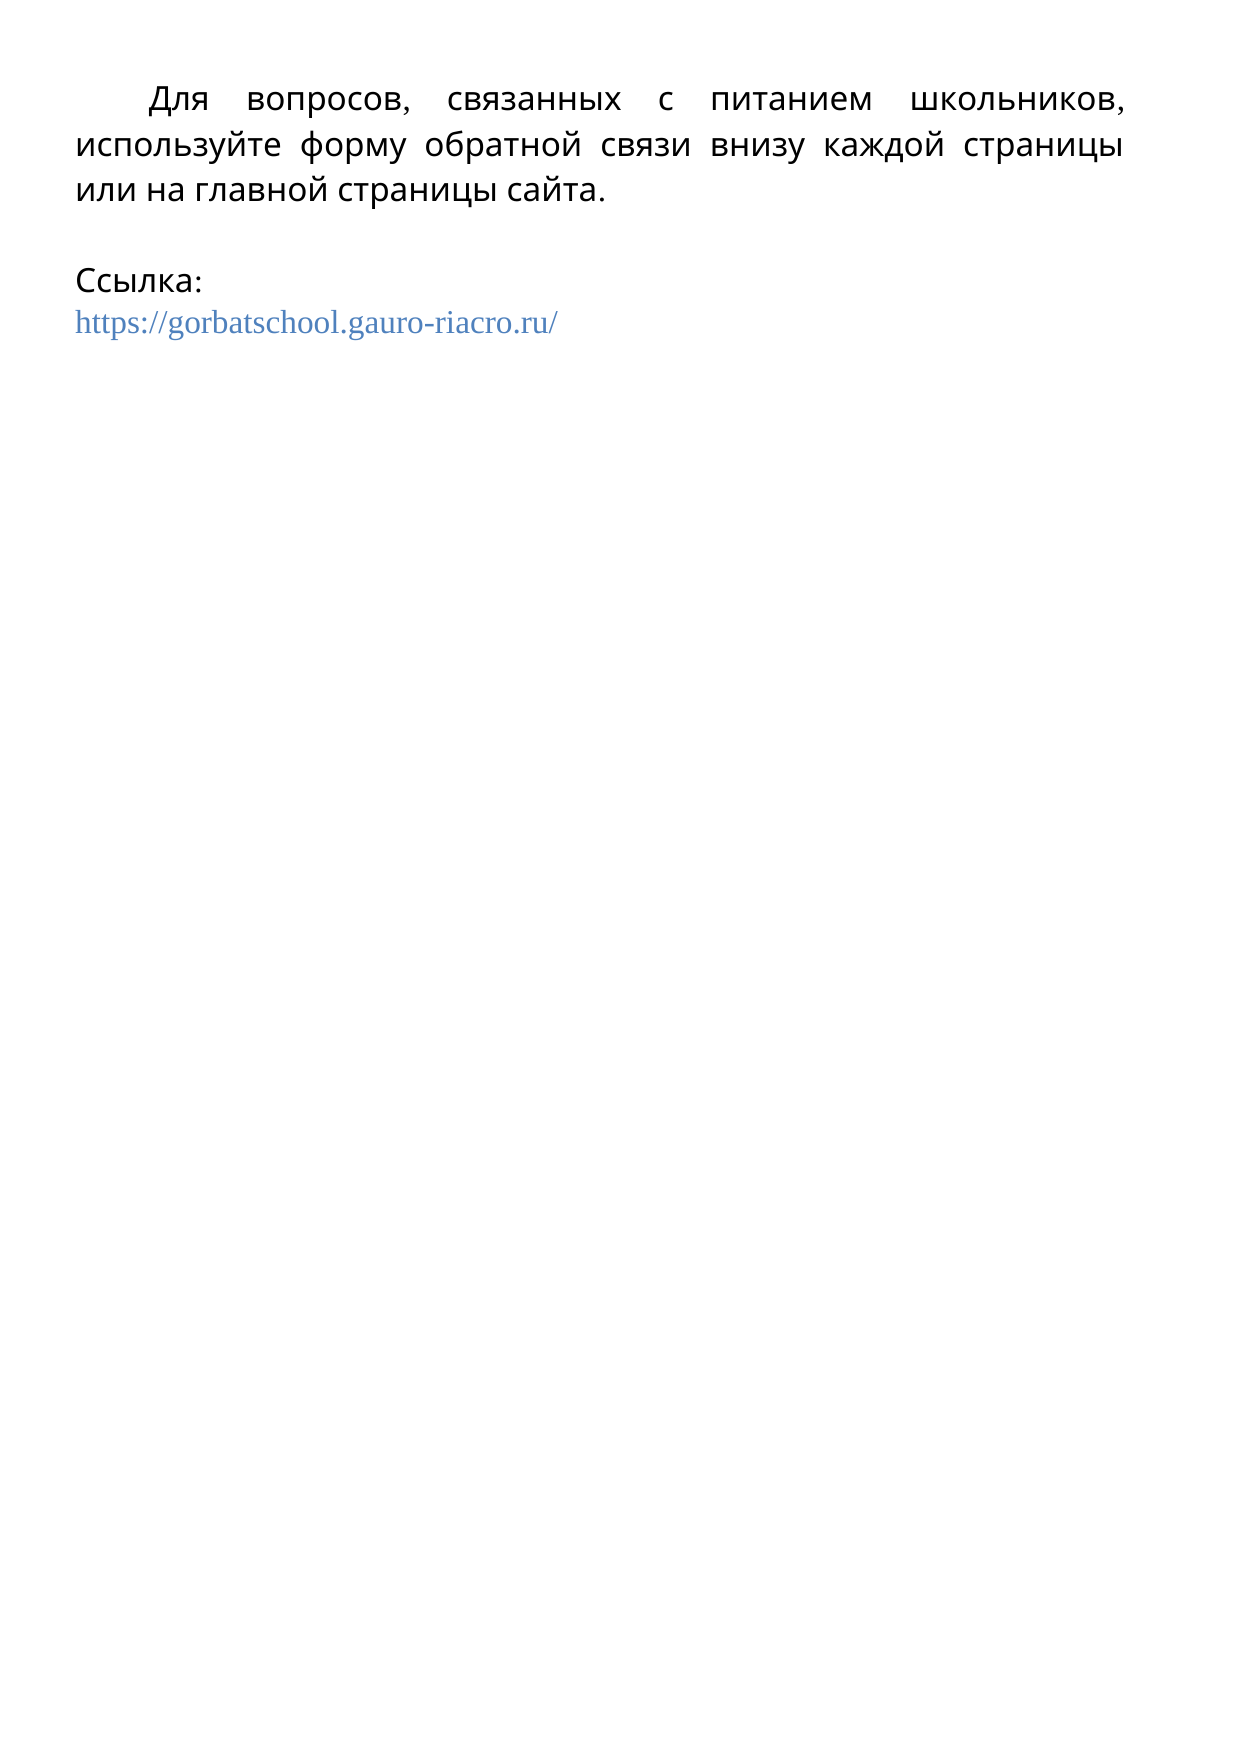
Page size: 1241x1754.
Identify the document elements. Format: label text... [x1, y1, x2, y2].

text https://gorbatschool.gauro-riacro.ru/ [75, 302, 1125, 340]
text Ссылка: [75, 257, 1125, 302]
text Для вопросов, связанных с питанием школьников, используйте форму обратной связи внизу каждой страницы или на главной страницы сайта. [75, 75, 1125, 211]
